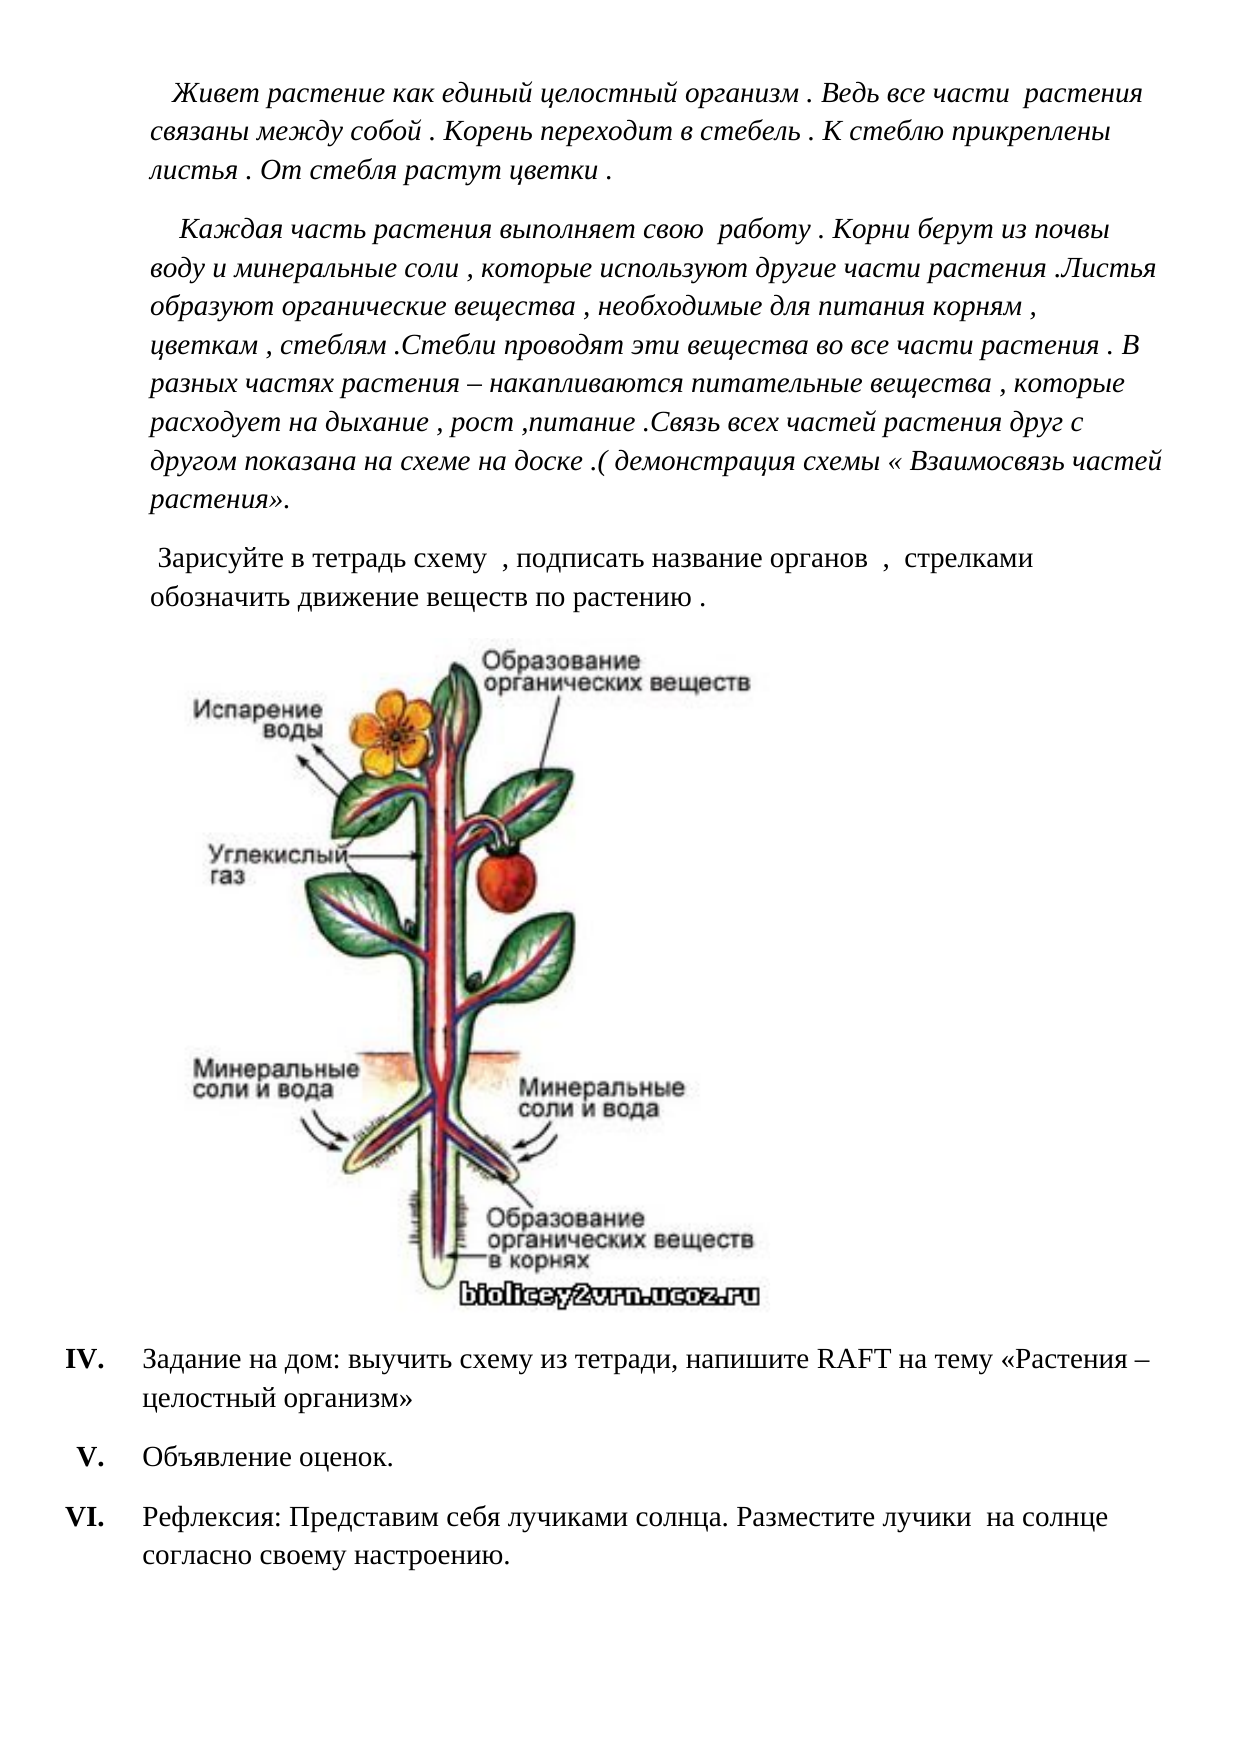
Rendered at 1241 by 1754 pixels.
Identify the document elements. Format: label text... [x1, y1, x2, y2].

list Объявление оценок. [104, 1439, 1165, 1473]
text Живет растение как единый целостный организм . Ведь все части растения связаны между собой . Корень переходит в стебель . К стеблю прикреплены листья . От стебля растут цветки . [150, 75, 1165, 186]
text Зарисуйте в тетрадь схему , подписать название органов , стрелками обозначить движение веществ по растению . [150, 541, 1165, 613]
list Рефлексия: Представим себя лучиками солнца. Разместите лучики на солнце согласно своему настроению. [104, 1499, 1165, 1571]
text Каждая часть растения выполняет свою работу . Корни берут из почвы воду и минеральные соли , которые используют другие части растения .Листья образуют органические вещества , необходимые для питания корням , цветкам , стеблям .Стебли проводят эти вещества во все части растения . В разных частях растения – накапливаются питательные вещества , которые расходует на дыхание , рост ,питание .Связь всех частей растения друг с другом показана на схеме на доске .( демонстрация схемы « Взаимосвязь частей растения». [150, 211, 1165, 515]
picture [150, 638, 771, 1317]
list Задание на дом: выучить схему из тетради, напишите RAFТ на тему «Растения – целостный организм» [104, 1341, 1165, 1413]
